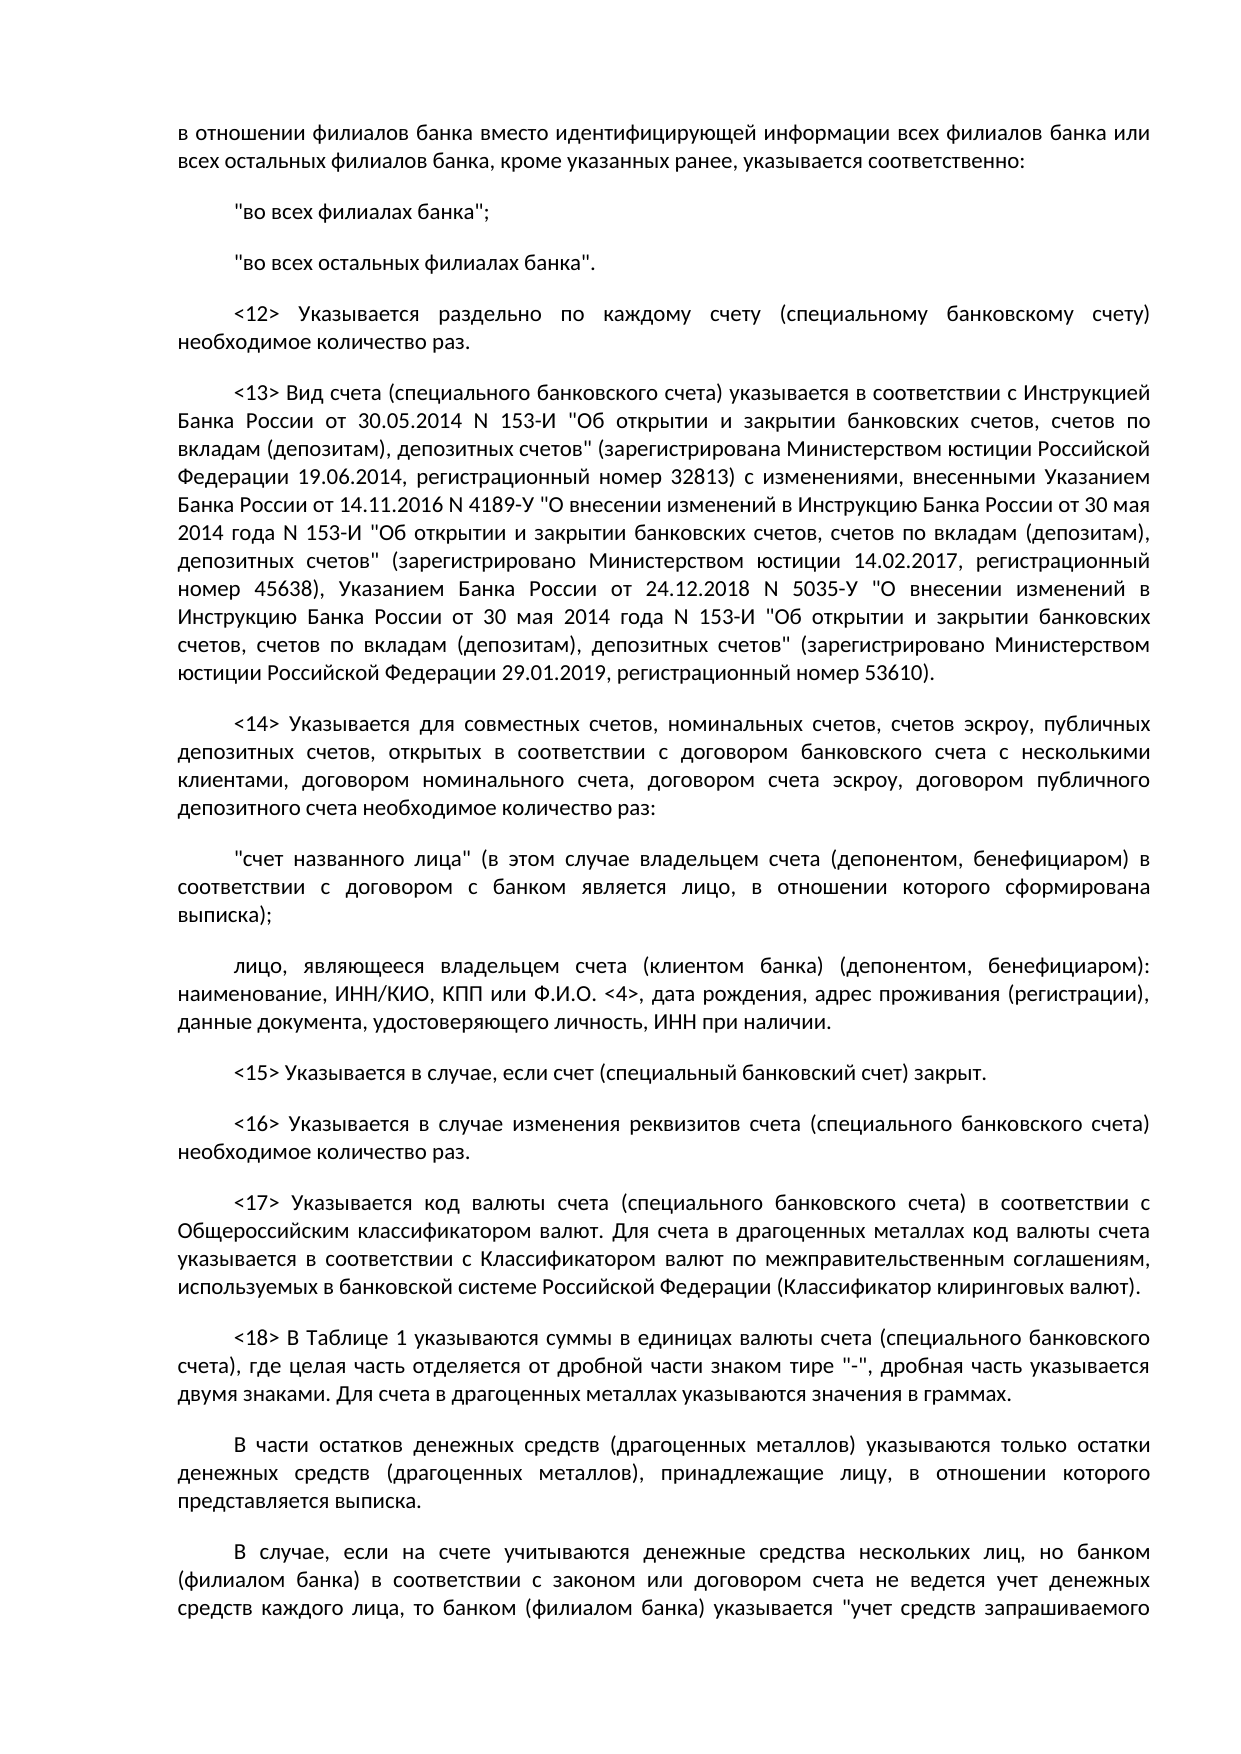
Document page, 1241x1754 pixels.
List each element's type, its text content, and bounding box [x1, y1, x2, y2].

text <15> Указывается в случае, если счет (специальный банковский счет) закрыт. [177, 1058, 1152, 1086]
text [177, 1537, 1152, 1621]
text <13> Вид счета (специального банковского счета) указывается в соответствии с Инструкцией Банка России от 30.05.2014 N 153-И "Об открытии и закрытии банковских счетов, счетов по вкладам (депозитам), депозитных счетов" (зарегистрирована Министерством юстиции Российской Федерации 19.06.2014, регистрационный номер 32813) с изменениями, внесенными Указанием Банка России от 14.11.2016 N 4189-У "О внесении изменений в Инструкцию Банка России от 30 мая 2014 года N 153-И "Об открытии и закрытии банковских счетов, счетов по вкладам (депозитам), депозитных счетов" (зарегистрировано Министерством юстиции 14.02.2017, регистрационный номер 45638), Указанием Банка России от 24.12.2018 N 5035-У "О внесении изменений в Инструкцию Банка России от 30 мая 2014 года N 153-И "Об открытии и закрытии банковских счетов, счетов по вкладам (депозитам), депозитных счетов" (зарегистрировано Министерством юстиции Российской Федерации 29.01.2019, регистрационный номер 53610). [177, 378, 1152, 686]
text "счет названного лица" (в этом случае владельцем счета (депонентом, бенефициаром) в соответствии с договором с банком является лицо, в отношении которого сформирована выписка); [177, 844, 1152, 928]
text <17> Указывается код валюты счета (специального банковского счета) в соответствии с Общероссийским классификатором валют. Для счета в драгоценных металлах код валюты счета указывается в соответствии с Классификатором валют по межправительственным соглашениям, используемых в банковской системе Российской Федерации (Классификатор клиринговых валют). [177, 1188, 1152, 1300]
text <18> В Таблице 1 указываются суммы в единицах валюты счета (специального банковского счета), где целая часть отделяется от дробной части знаком тире "-", дробная часть указывается двумя знаками. Для счета в драгоценных металлах указываются значения в граммах. [177, 1323, 1152, 1407]
text лицо, являющееся владельцем счета (клиентом банка) (депонентом, бенефициаром): наименование, ИНН/КИО, КПП или Ф.И.О. <4>, дата рождения, адрес проживания (регистрации), данные документа, удостоверяющего личность, ИНН при наличии. [177, 951, 1152, 1035]
text <12> Указывается раздельно по каждому счету (специальному банковскому счету) необходимое количество раз. [177, 299, 1152, 355]
text <16> Указывается в случае изменения реквизитов счета (специального банковского счета) необходимое количество раз. [177, 1109, 1152, 1165]
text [177, 118, 1152, 174]
text В части остатков денежных средств (драгоценных металлов) указываются только остатки денежных средств (драгоценных металлов), принадлежащие лицу, в отношении которого представляется выписка. [177, 1430, 1152, 1514]
text <14> Указывается для совместных счетов, номинальных счетов, счетов эскроу, публичных депозитных счетов, открытых в соответствии с договором банковского счета с несколькими клиентами, договором номинального счета, договором счета эскроу, договором публичного депозитного счета необходимое количество раз: [177, 709, 1152, 821]
text "во всех остальных филиалах банка". [177, 248, 1152, 276]
text "во всех филиалах банка"; [177, 197, 1152, 225]
